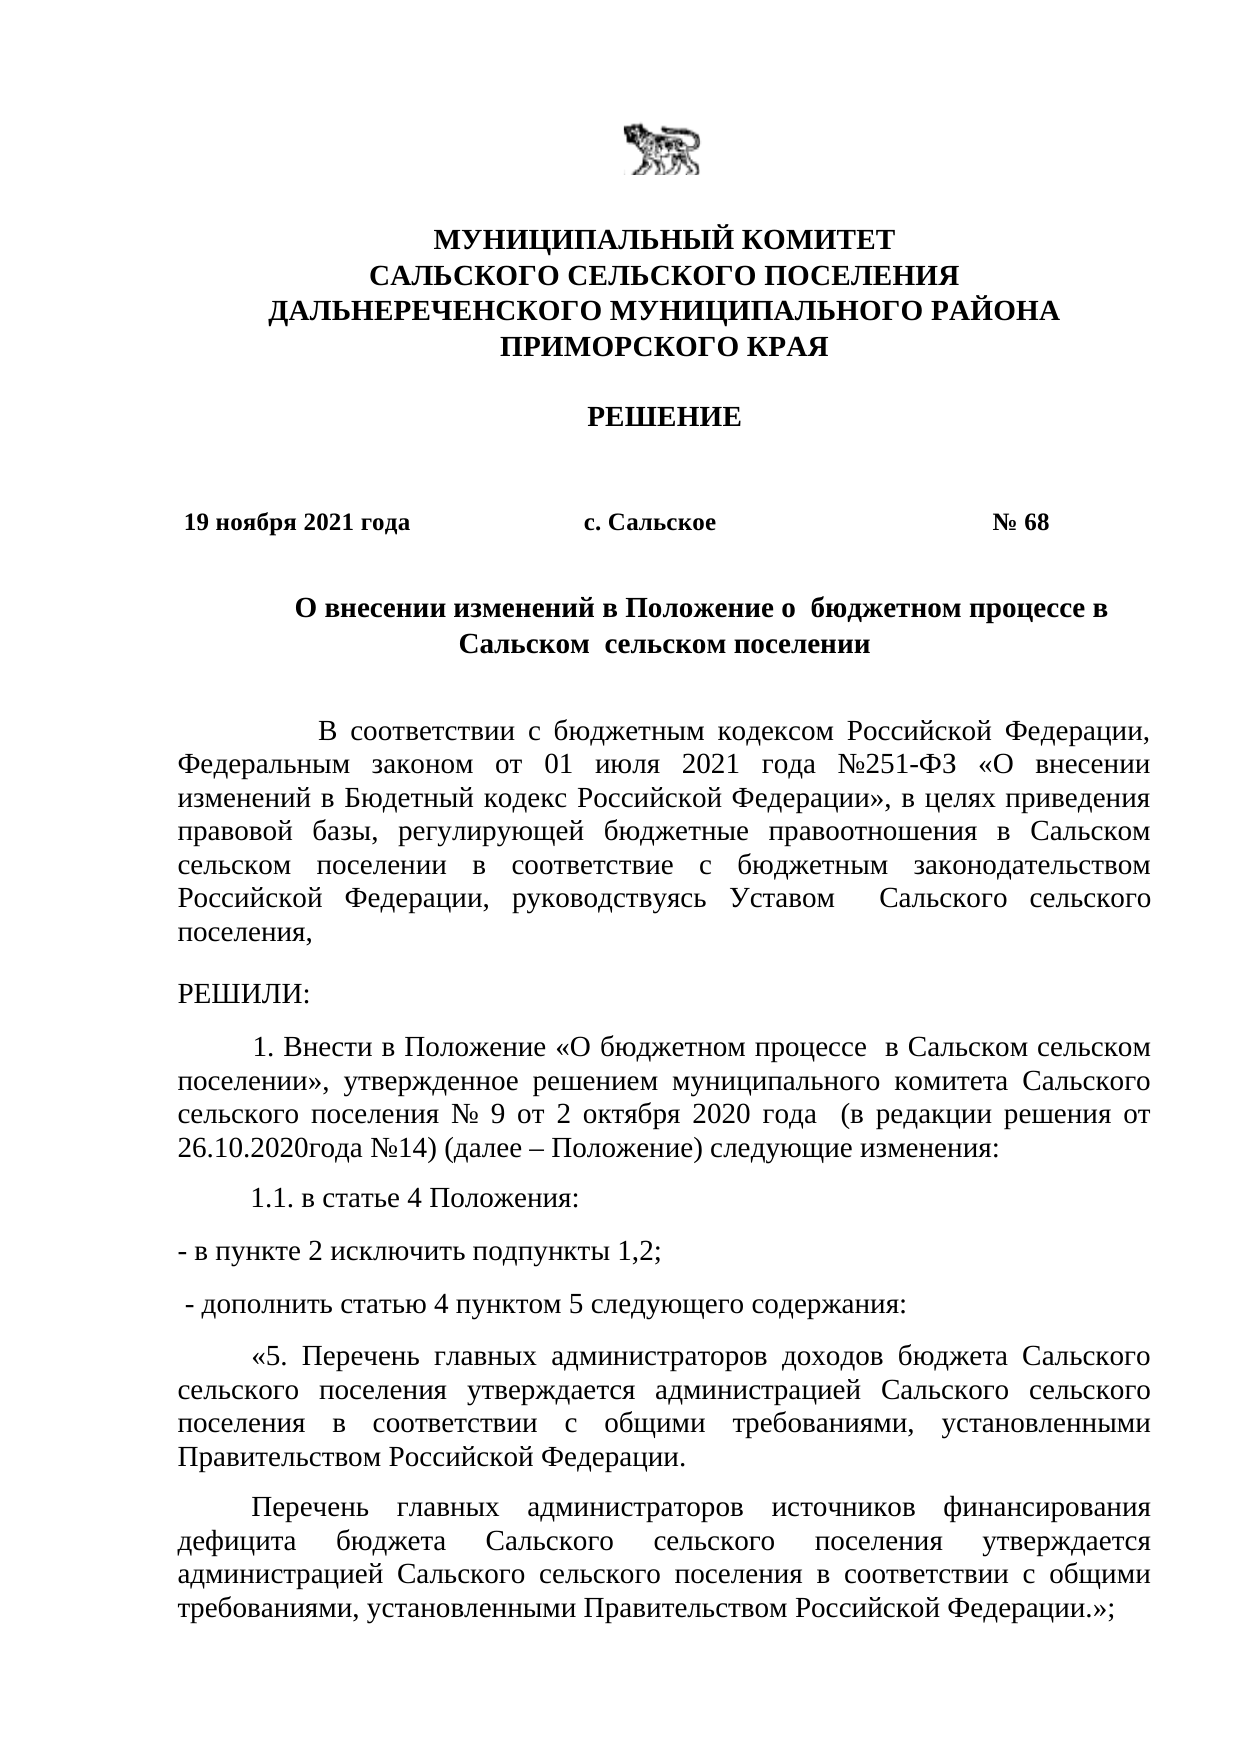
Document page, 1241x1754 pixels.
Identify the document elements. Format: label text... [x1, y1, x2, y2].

text - в пункте 2 исключить подпункты 1,2; [177, 1233, 1152, 1266]
text ПРИМОРСКОГО КРАЯ [177, 329, 1152, 365]
text РЕШИЛИ: [177, 976, 1152, 1010]
text 19 ноября 2021 года с. Сальское № 68 [177, 507, 1152, 538]
text О внесении изменений в Положение о бюджетном процессе в Сальском сельском поселении [177, 590, 1152, 660]
text РЕШЕНИЕ [177, 399, 1152, 434]
text В соответствии с бюджетным кодексом Российской Федерации, Федеральным законом от 01 июля 2021 года №251-ФЗ «О внесении изменений в Бюдетный кодекс Российской Федерации», в целях приведения правовой базы, регулирующей бюджетные правоотношения в Сальском сельском поселении в соответствие с бюджетным законодательством Российской Федерации, руководствуясь Уставом Сальского сельского поселения, [177, 713, 1152, 948]
text МУНИЦИПАЛЬНЫЙ КОМИТЕТ [177, 222, 1152, 258]
text ДАЛЬНЕРЕЧЕНСКОГО МУНИЦИПАЛЬНОГО РАЙОНА [177, 293, 1152, 329]
text 1.1. в статье 4 Положения: [177, 1180, 1152, 1214]
text САЛЬСКОГО СЕЛЬСКОГО ПОСЕЛЕНИЯ [177, 258, 1152, 293]
text Перечень главных администраторов источников финансирования дефицита бюджета Сальского сельского поселения утверждается администрацией Сальского сельского поселения в соответствии с общими требованиями, установленными Правительством Российской Федерации.»; [177, 1489, 1152, 1623]
text - дополнить статью 4 пунктом 5 следующего содержания: [177, 1286, 1152, 1319]
text «5. Перечень главных администраторов доходов бюджета Сальского сельского поселения утверждается администрацией Сальского сельского поселения в соответствии с общими требованиями, установленными Правительством Российской Федерации. [177, 1338, 1152, 1473]
text 1. Внести в Положение «О бюджетном процессе в Сальском сельском поселении», утвержденное решением муниципального комитета Сальского сельского поселения № 9 от 2 октября 2020 года (в редакции решения от 26.10.2020года №14) (далее – Положение) следующие изменения: [177, 1029, 1152, 1163]
